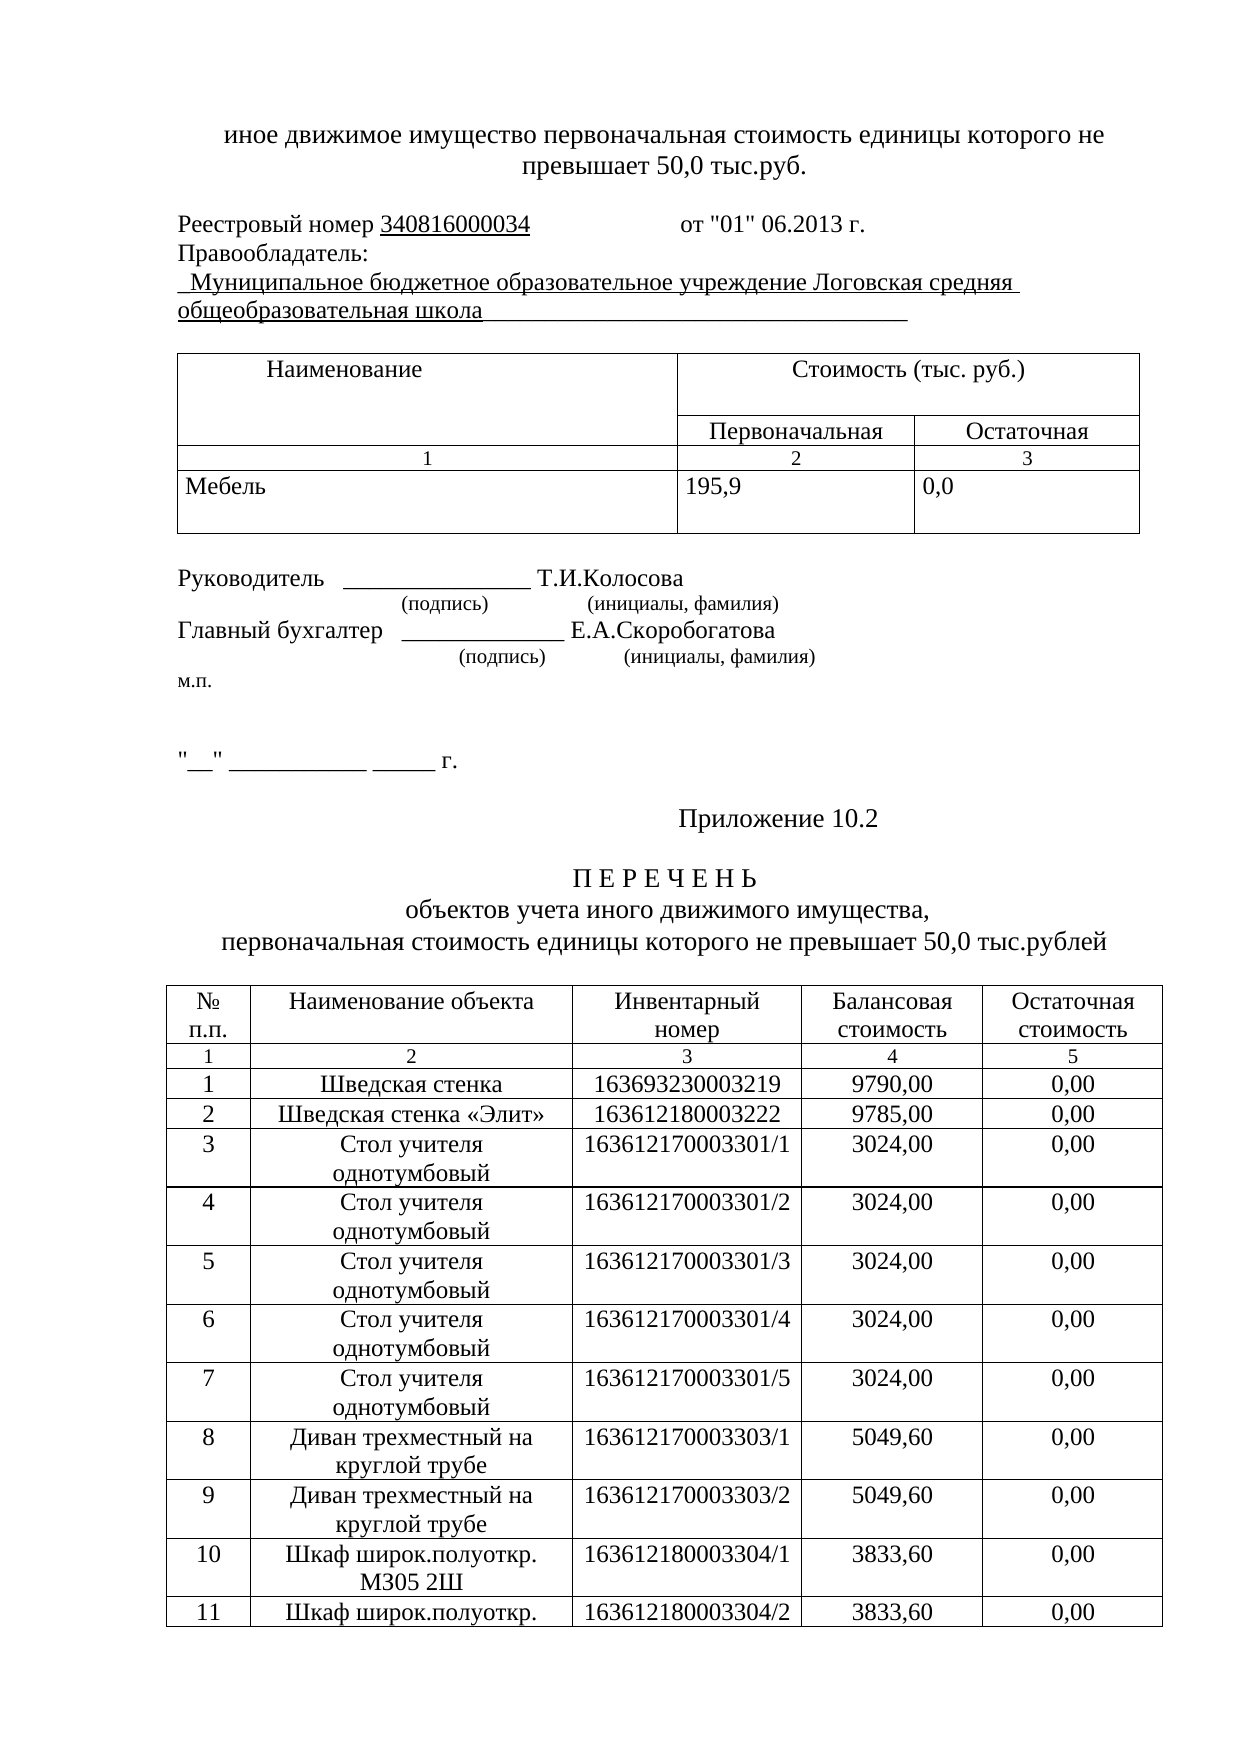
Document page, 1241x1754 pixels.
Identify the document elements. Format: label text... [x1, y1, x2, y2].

text м.п. [177, 668, 1152, 692]
table_cell Стол учителя однотумбовый [251, 1246, 572, 1303]
table_cell 163612170003301/4 [573, 1305, 801, 1362]
text "__" ___________ _____ г. [177, 745, 1152, 774]
table_cell 0,00 [983, 1069, 1162, 1098]
table_cell 163612170003301/3 [573, 1246, 801, 1303]
text П Е Р Е Ч Е Н Ь [177, 862, 1152, 894]
table_cell 1 [167, 1044, 250, 1068]
table_cell 5 [167, 1246, 250, 1303]
table_cell 0,00 [983, 1246, 1162, 1303]
table_cell 3024,00 [802, 1129, 982, 1186]
table_header Наименование [178, 354, 677, 445]
text объектов учета иного движимого имущества, [177, 894, 1152, 925]
table_cell Шведская стенка «Элит» [251, 1099, 572, 1128]
text (подпись) (инициалы, фамилия) [177, 644, 1152, 668]
table_cell 163612170003303/1 [573, 1422, 801, 1479]
table_cell Первоначальная [678, 416, 914, 445]
table_cell 2 [251, 1044, 572, 1068]
text Руководитель _______________ Т.И.Колосова [177, 563, 1152, 591]
table_header Стоимость (тыс. руб.) [678, 354, 1139, 415]
table_cell 7 [167, 1363, 250, 1421]
table_cell 0,00 [983, 1597, 1162, 1626]
table_cell 3 [915, 446, 1139, 470]
table_header Инвентарный номер [573, 986, 801, 1043]
table_cell 2 [678, 446, 914, 470]
table_cell 163612170003301/2 [573, 1188, 801, 1245]
text (подпись) (инициалы, фамилия) [177, 591, 1152, 615]
table_cell 3833,60 [802, 1539, 982, 1596]
table_cell 9790,00 [802, 1069, 982, 1098]
table_cell Шкаф широк.полуоткр. МЗ05 2Ш [251, 1539, 572, 1596]
table_cell 3024,00 [802, 1246, 982, 1303]
table_cell 0,00 [983, 1480, 1162, 1538]
table_cell Шведская стенка [251, 1069, 572, 1098]
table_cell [251, 1597, 572, 1626]
table_header Балансовая стоимость [802, 986, 982, 1043]
table_cell 0,00 [983, 1422, 1162, 1479]
table_cell Остаточная [915, 416, 1139, 445]
table_cell 8 [167, 1422, 250, 1479]
table_cell 3024,00 [802, 1305, 982, 1362]
table_header Остаточная стоимость [983, 986, 1162, 1043]
text Реестровый номер 340816000034 от "01" 06.2013 г. [177, 209, 1152, 238]
table_cell 0,00 [983, 1129, 1162, 1186]
table_cell 5049,60 [802, 1422, 982, 1479]
table_cell 163612180003304/2 [573, 1597, 801, 1626]
text Приложение 10.2 [325, 803, 1152, 834]
table_cell 3833,60 [802, 1597, 982, 1626]
table_cell Диван трехместный на круглой трубе [251, 1422, 572, 1479]
table_cell 0,00 [983, 1363, 1162, 1421]
table_cell 4 [802, 1044, 982, 1068]
table_cell 163612170003303/2 [573, 1480, 801, 1538]
table_cell Стол учителя однотумбовый [251, 1363, 572, 1421]
table_cell 9785,00 [802, 1099, 982, 1128]
table_cell 3024,00 [802, 1188, 982, 1245]
table_cell 0,0 [915, 471, 1139, 533]
table_cell 1 [178, 446, 677, 470]
table_cell 9 [167, 1480, 250, 1538]
table_cell 5049,60 [802, 1480, 982, 1538]
table_header № п.п. [167, 986, 250, 1043]
text _Муниципальное бюджетное образовательное учреждение Логовская средняя общеобразовательная школа__________________________________ [177, 267, 1152, 324]
text иное движимое имущество первоначальная стоимость единицы которого не превышает 50,0 тыс.руб. [177, 118, 1152, 180]
text Главный бухгалтер _____________ Е.А.Скоробогатова [177, 615, 1152, 644]
table_cell 3 [573, 1044, 801, 1068]
text первоначальная стоимость единицы которого не превышает 50,0 тыс.рублей [177, 925, 1152, 956]
table_cell 6 [167, 1305, 250, 1362]
table_cell 10 [167, 1539, 250, 1596]
table_cell 4 [167, 1188, 250, 1245]
text Правообладатель: [177, 238, 1152, 267]
table_header Наименование объекта [251, 986, 572, 1043]
table_cell 3 [167, 1129, 250, 1186]
table_cell Стол учителя однотумбовый [251, 1305, 572, 1362]
table_cell 1 [167, 1069, 250, 1098]
table_cell 195,9 [678, 471, 914, 533]
table_cell 163612170003301/1 [573, 1129, 801, 1186]
table_cell 0,00 [983, 1099, 1162, 1128]
table_cell 11 [167, 1597, 250, 1626]
table_cell 3024,00 [802, 1363, 982, 1421]
table_cell 163612180003304/1 [573, 1539, 801, 1596]
table_cell Мебель [178, 471, 677, 533]
table_cell 5 [983, 1044, 1162, 1068]
table_cell Диван трехместный на круглой трубе [251, 1480, 572, 1538]
table_cell 2 [167, 1099, 250, 1128]
table_cell 0,00 [983, 1305, 1162, 1362]
table_cell 163693230003219 [573, 1069, 801, 1098]
table_cell Стол учителя однотумбовый [251, 1188, 572, 1245]
table_cell Стол учителя однотумбовый [251, 1129, 572, 1186]
table_cell 163612170003301/5 [573, 1363, 801, 1421]
table_cell 163612180003222 [573, 1099, 801, 1128]
table_cell 0,00 [983, 1188, 1162, 1245]
table_cell 0,00 [983, 1539, 1162, 1596]
